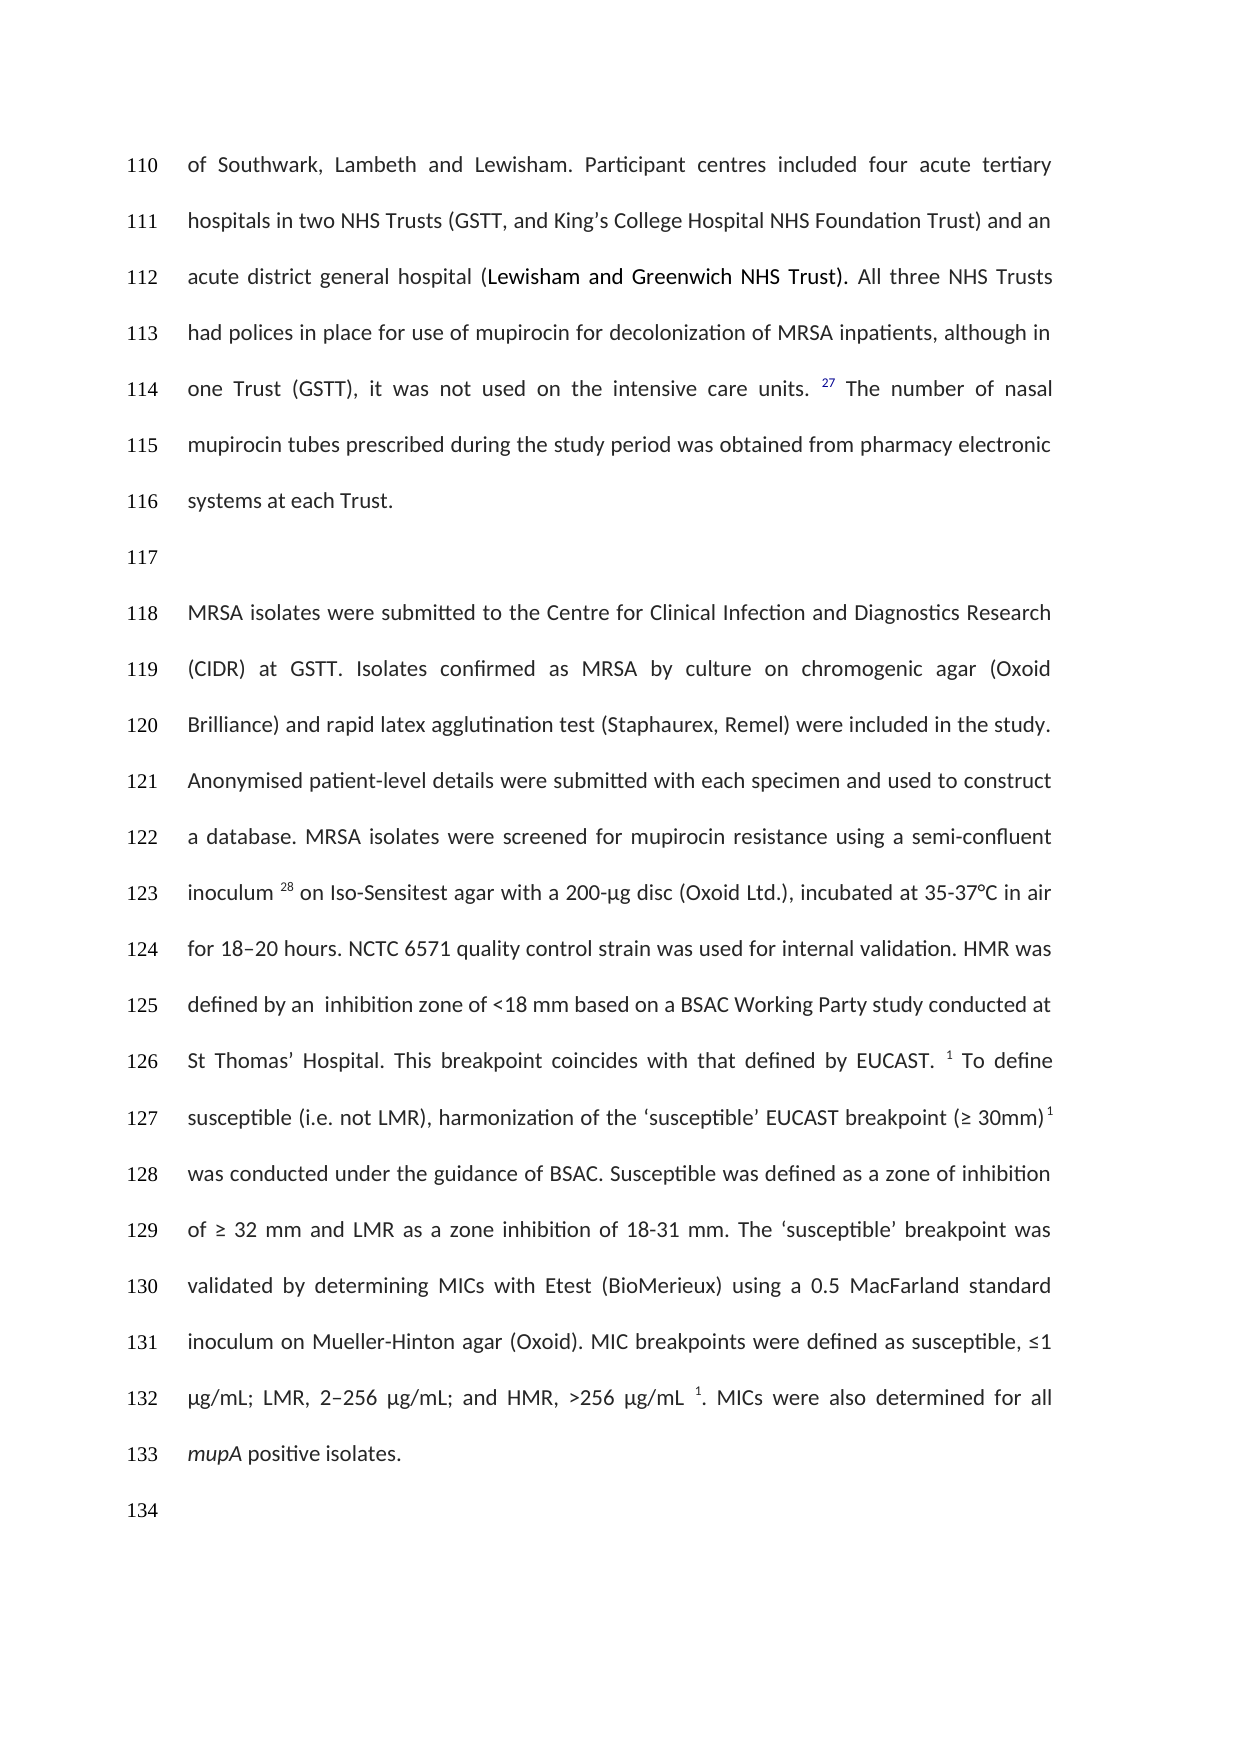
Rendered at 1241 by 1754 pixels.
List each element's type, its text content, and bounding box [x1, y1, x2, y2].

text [187, 150, 1053, 514]
text MRSA isolates were submitted to the Centre for Clinical Infection and Diagnostics Research (CIDR) at GSTT. Isolates confirmed as MRSA by culture on chromogenic agar (Oxoid Brilliance) and rapid latex agglutination test (Staphaurex, Remel) were included in the study. Anonymised patient-level details were submitted with each specimen and used to construct a database. MRSA isolates were screened for mupirocin resistance using a semi-confluent inoculum 28 on Iso-Sensitest agar with a 200-μg disc (Oxoid Ltd.), incubated at 35-37°C in air for 18–20 hours. NCTC 6571 quality control strain was used for internal validation. HMR was defined by an inhibition zone of <18 mm based on a BSAC Working Party study conducted at St Thomas’ Hospital. This breakpoint coincides with that defined by EUCAST. 1 To define susceptible (i.e. not LMR), harmonization of the ‘susceptible’ EUCAST breakpoint (≥ 30mm)1 was conducted under the guidance of BSAC. Susceptible was defined as a zone of inhibition of ≥ 32 mm and LMR as a zone inhibition of 18-31 mm. The ‘susceptible’ breakpoint was validated by determining MICs with Etest (BioMerieux) using a 0.5 MacFarland standard inoculum on Mueller-Hinton agar (Oxoid). MIC breakpoints were defined as susceptible, ≤1 µg/mL; LMR, 2–256 µg/mL; and HMR, >256 µg/mL 1. MICs were also determined for all mupA positive isolates. [187, 598, 1053, 1467]
